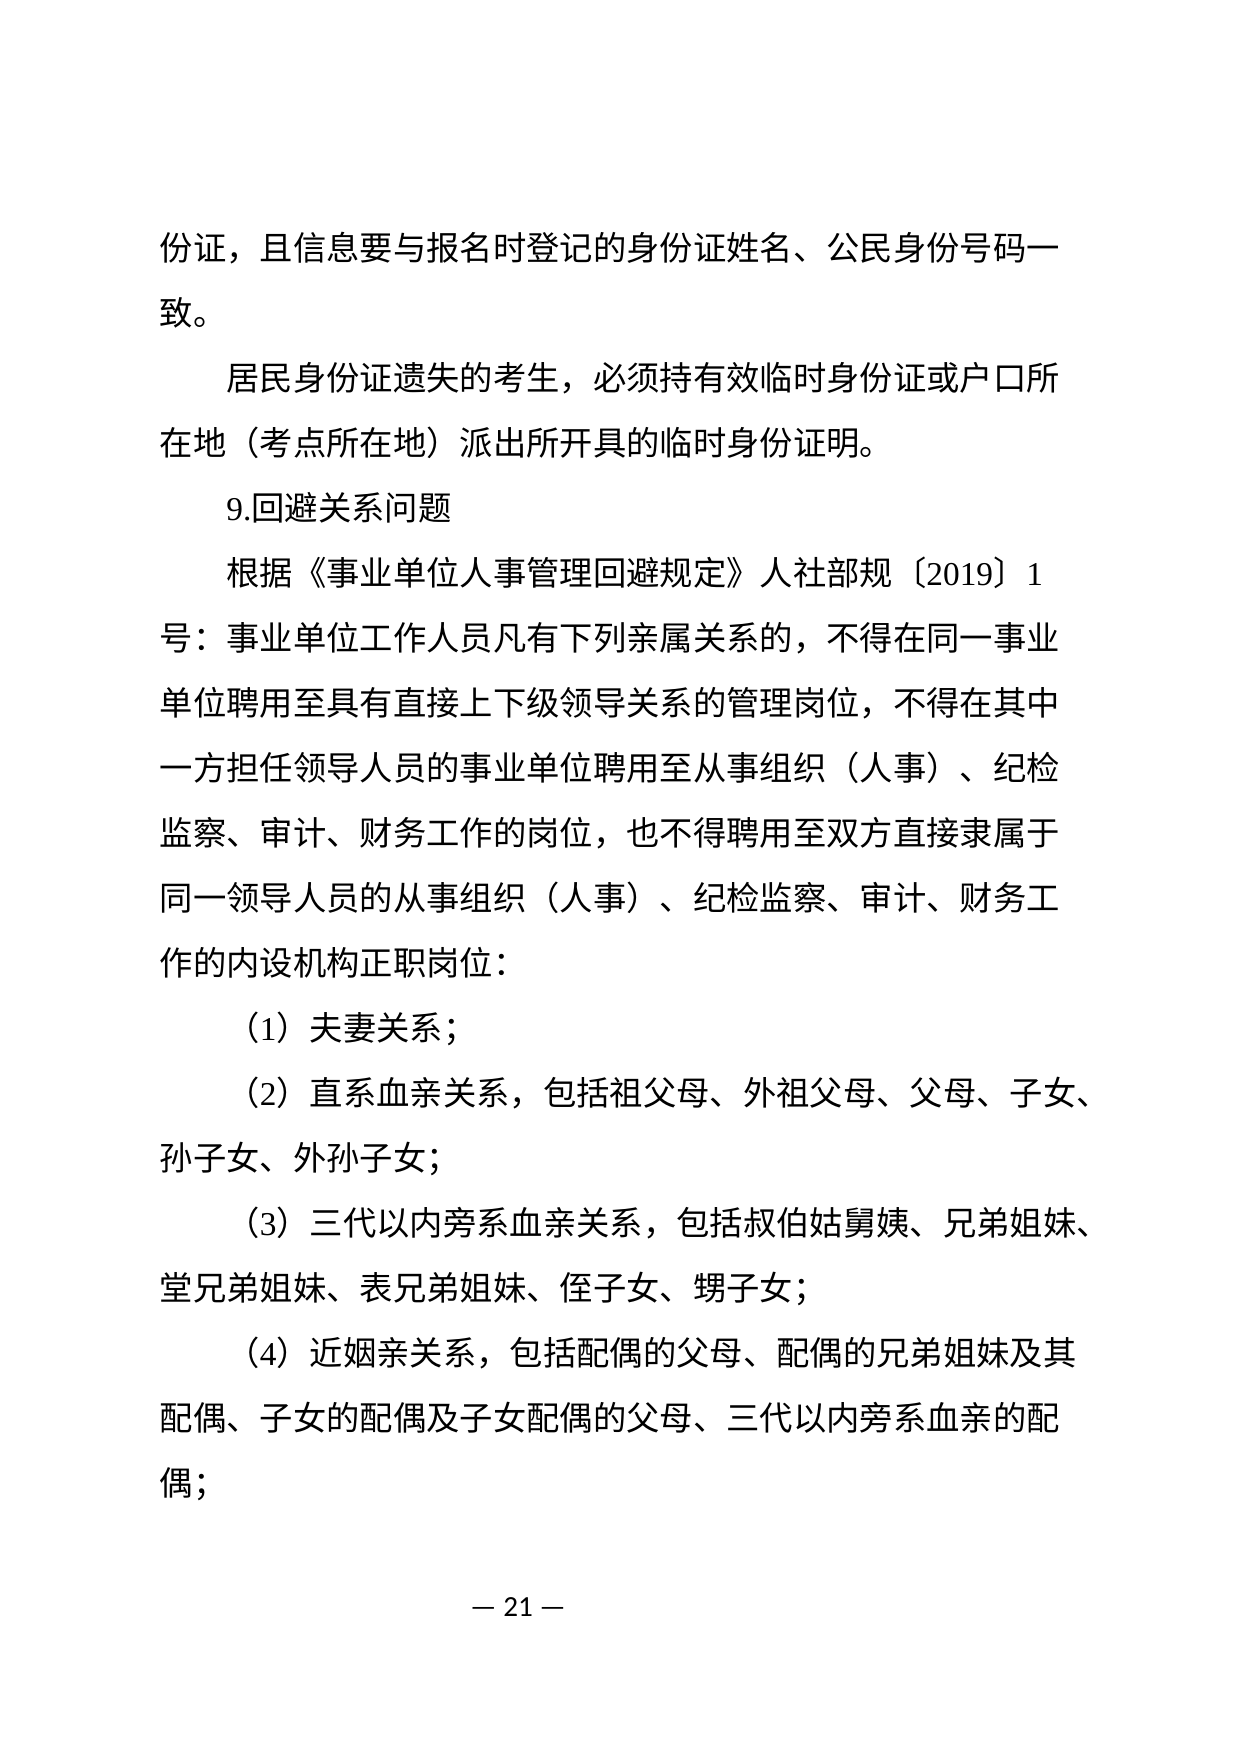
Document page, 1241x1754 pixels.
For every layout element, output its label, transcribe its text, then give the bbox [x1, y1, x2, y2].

text 居民身份证遗失的考生，必须持有效临时身份证或户口所在地（考点所在地）派出所开具的临时身份证明。 [159, 344, 1081, 474]
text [159, 214, 1081, 344]
text （3）三代以内旁系血亲关系，包括叔伯姑舅姨、兄弟姐妹、堂兄弟姐妹、表兄弟姐妹、侄子女、甥子女； [159, 1189, 1081, 1319]
text 9.回避关系问题 [159, 474, 1081, 539]
text （1）夫妻关系； [159, 994, 1081, 1059]
text 根据《事业单位人事管理回避规定》人社部规〔2019〕1号：事业单位工作人员凡有下列亲属关系的，不得在同一事业单位聘用至具有直接上下级领导关系的管理岗位，不得在其中一方担任领导人员的事业单位聘用至从事组织（人事）、纪检监察、审计、财务工作的岗位，也不得聘用至双方直接隶属于同一领导人员的从事组织（人事）、纪检监察、审计、财务工作的内设机构正职岗位： [159, 539, 1081, 994]
text （4）近姻亲关系，包括配偶的父母、配偶的兄弟姐妹及其配偶、子女的配偶及子女配偶的父母、三代以内旁系血亲的配偶； [159, 1319, 1081, 1514]
text （2）直系血亲关系，包括祖父母、外祖父母、父母、子女、孙子女、外孙子女； [159, 1059, 1081, 1189]
